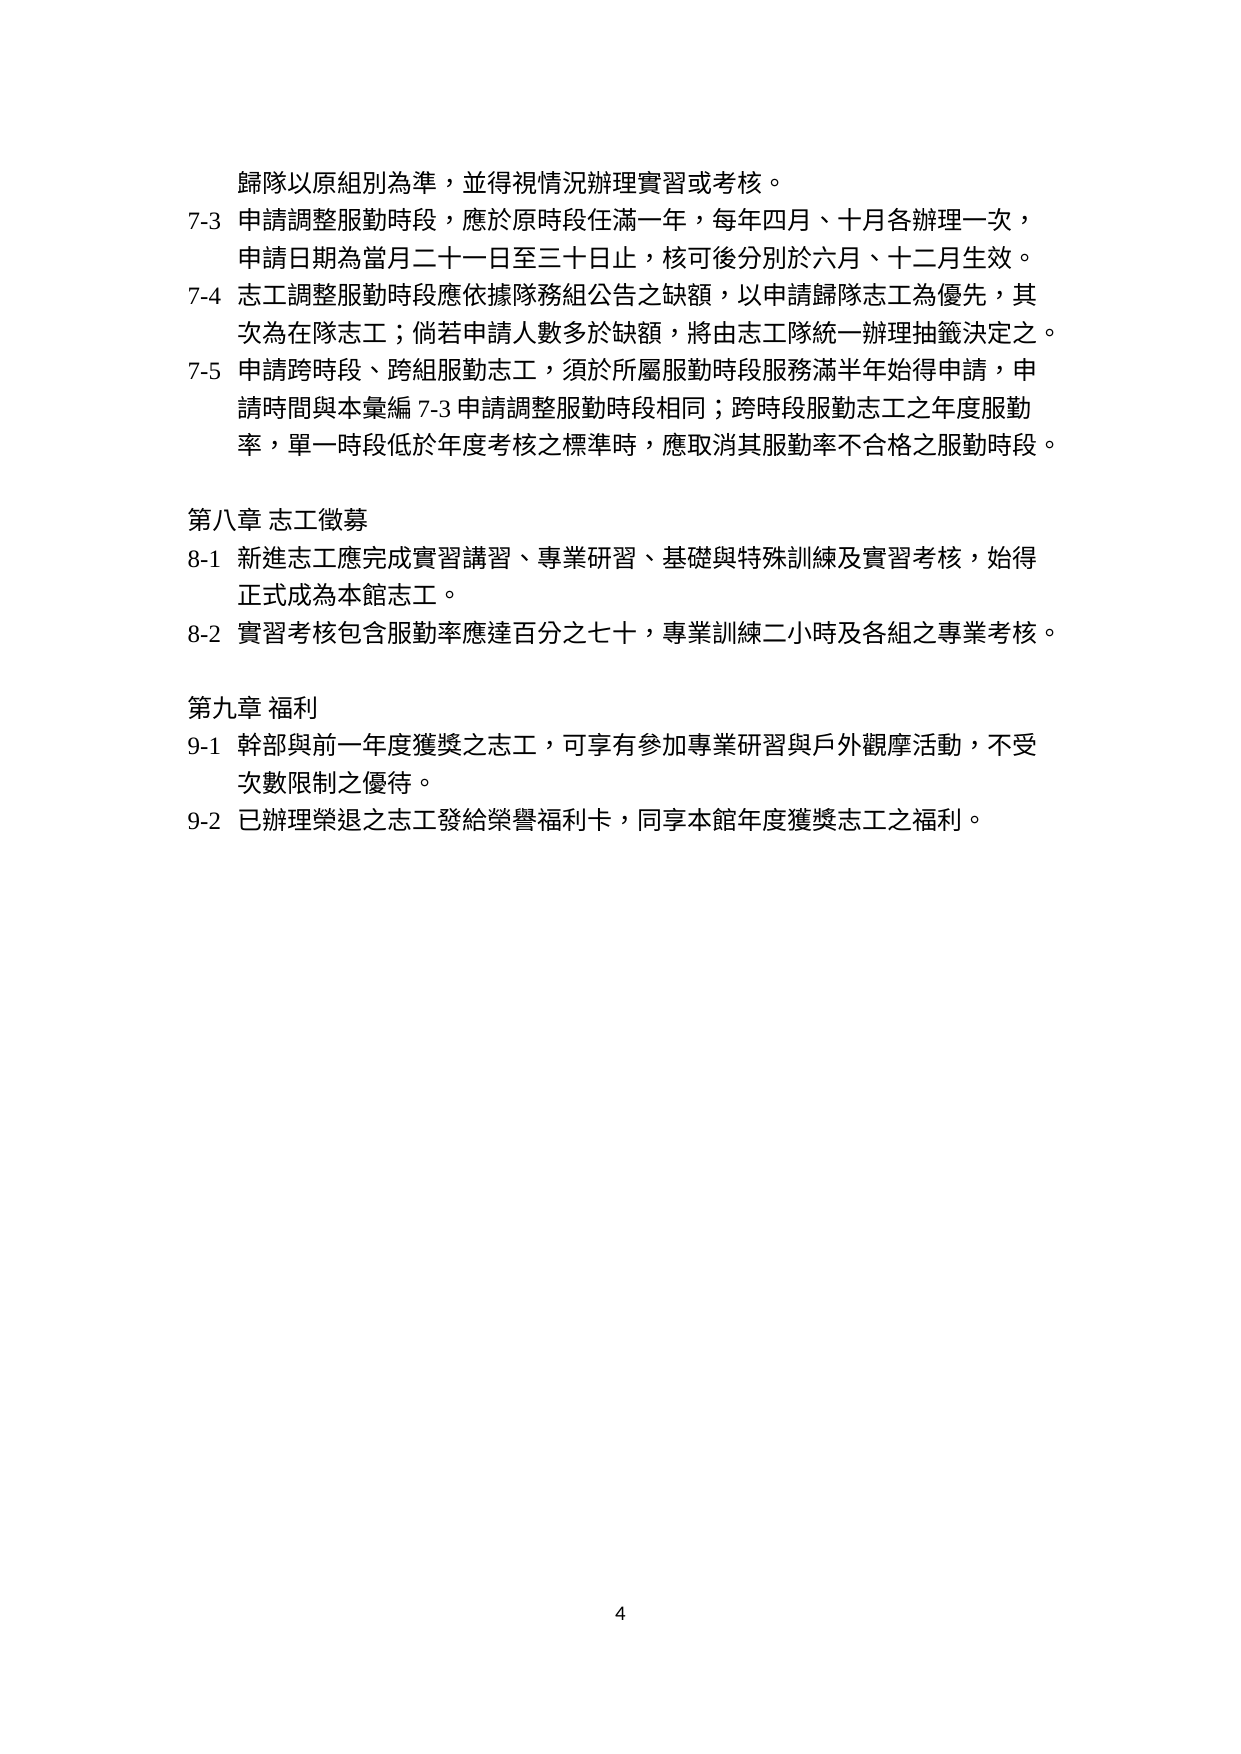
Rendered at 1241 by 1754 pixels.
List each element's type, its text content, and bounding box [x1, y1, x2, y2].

list 已辦理榮退之志工發給榮譽福利卡，同享本館年度獲獎志工之福利。 [187, 800, 1053, 837]
text 第八章 志工徵募 [187, 500, 1053, 537]
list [187, 162, 1053, 200]
list 申請跨時段、跨組服勤志工，須於所屬服勤時段服務滿半年始得申請，申請時間與本彙編7-3申請調整服勤時段相同；跨時段服勤志工之年度服勤率，單一時段低於年度考核之標準時，應取消其服勤率不合格之服勤時段。 [187, 350, 1053, 462]
list 新進志工應完成實習講習、專業研習、基礎與特殊訓練及實習考核，始得正式成為本館志工。 [187, 537, 1053, 612]
list 實習考核包含服勤率應達百分之七十，專業訓練二小時及各組之專業考核。 [187, 612, 1053, 687]
list 志工調整服勤時段應依據隊務組公告之缺額，以申請歸隊志工為優先，其次為在隊志工；倘若申請人數多於缺額，將由志工隊統一辦理抽籤決定之。 [187, 275, 1053, 350]
list 幹部與前一年度獲獎之志工，可享有參加專業研習與戶外觀摩活動，不受次數限制之優待。 [187, 725, 1053, 800]
text 第九章 福利 [187, 687, 1053, 725]
list 申請調整服勤時段，應於原時段任滿一年，每年四月、十月各辦理一次，申請日期為當月二十一日至三十日止，核可後分別於六月、十二月生效。 [187, 200, 1053, 275]
